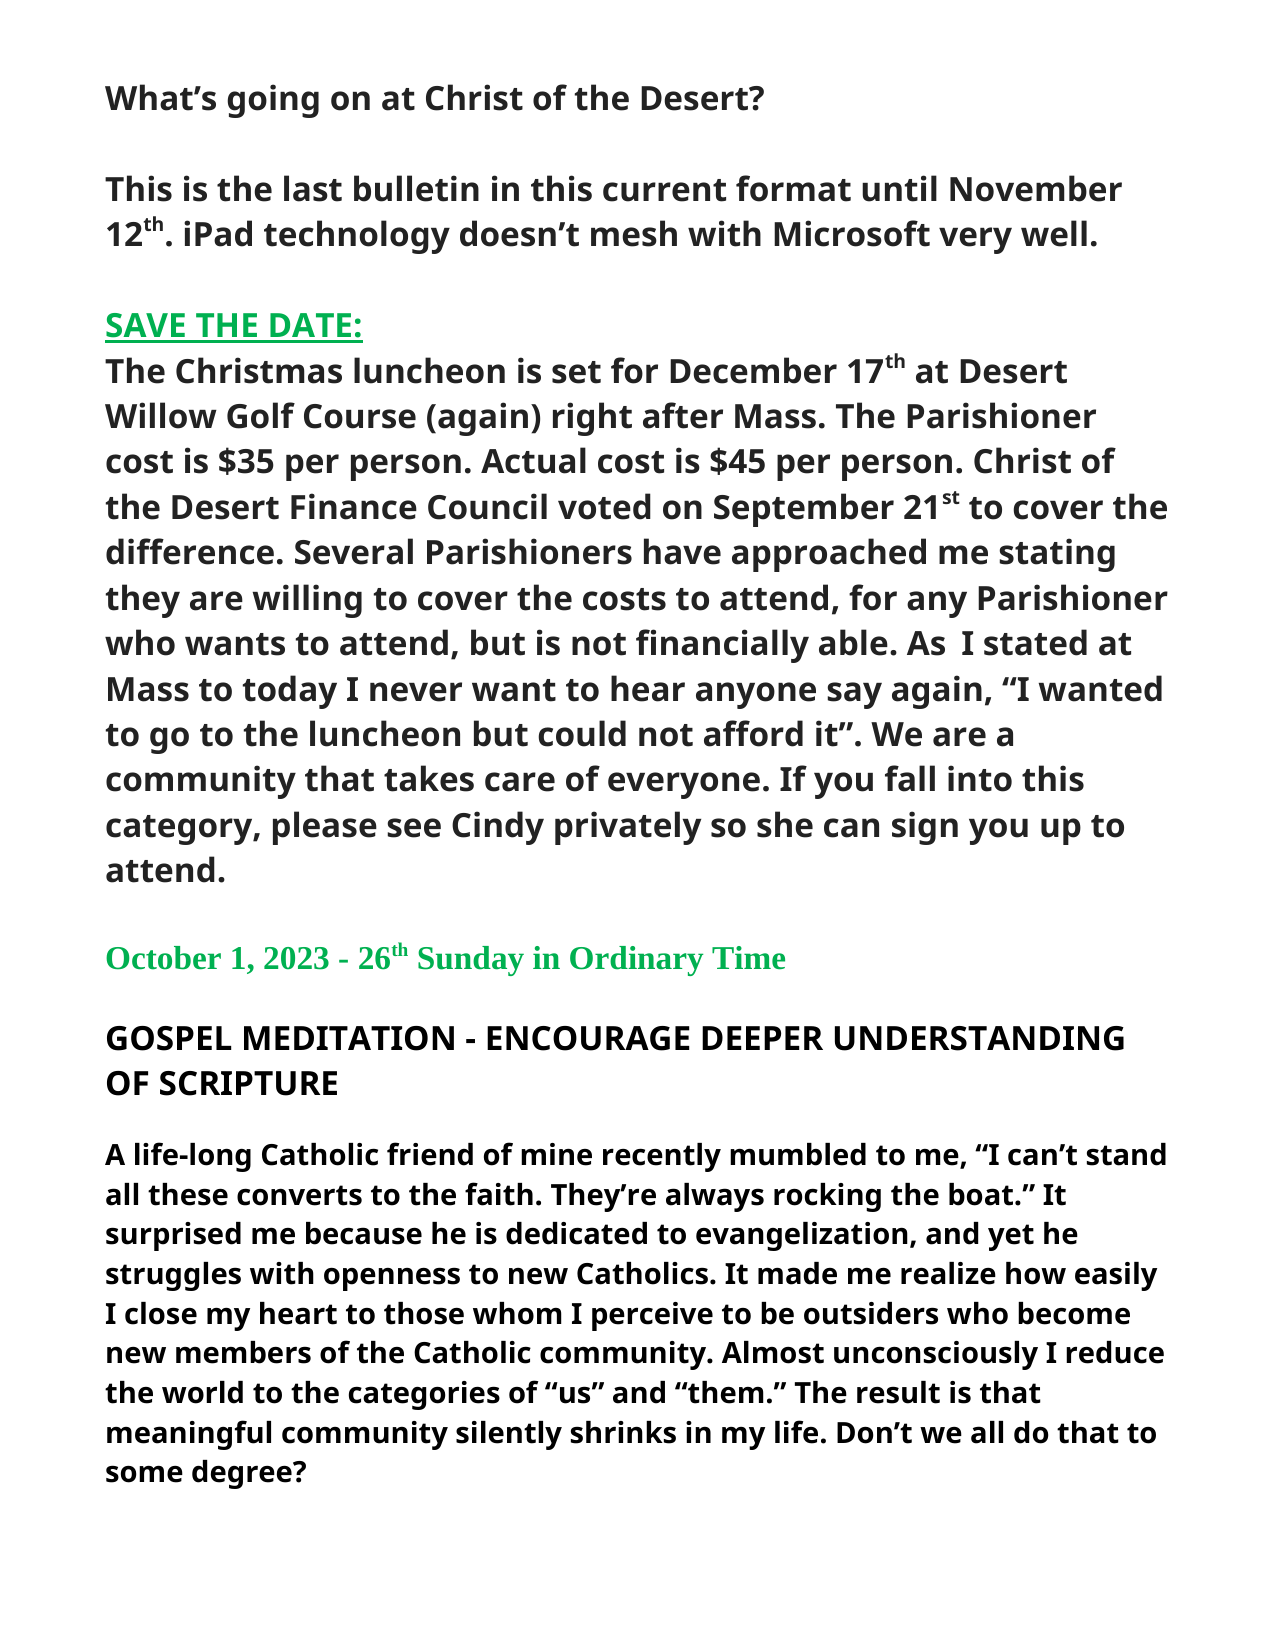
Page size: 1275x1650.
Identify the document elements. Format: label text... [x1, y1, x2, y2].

text A life-long Catholic friend of mine recently mumbled to me, “I can’t stand all these converts to the faith. They’re always rocking the boat.” It surprised me because he is dedicated to evangelization, and yet he struggles with openness to new Catholics. It made me realize how easily I close my heart to those whom I perceive to be outsiders who become new members of the Catholic community. Almost unconsciously I reduce the world to the categories of “us” and “them.” The result is that meaningful community silently shrinks in my life. Don’t we all do that to some degree? [105, 1134, 1170, 1491]
text The Christmas luncheon is set for December 17th at Desert Willow Golf Course (again) right after Mass. The Parishioner cost is $35 per person. Actual cost is $45 per person. Christ of the Desert Finance Council voted on September 21st to cover the difference. Several Parishioners have approached me stating they are willing to cover the costs to attend, for any Parishioner who wants to attend, but is not financially able. As I stated at Mass to today I never want to hear anyone say again, “I wanted to go to the luncheon but could not afford it”. We are a community that takes care of everyone. If you fall into this category, please see Cindy privately so she can sign you up to attend. [105, 347, 1170, 892]
subtitle SAVE THE DATE: [105, 302, 1170, 347]
text October 1, 2023 - 26th Sunday in Ordinary Time [105, 938, 1170, 976]
text GOSPEL MEDITATION - ENCOURAGE DEEPER UNDERSTANDING OF SCRIPTURE [105, 1014, 1170, 1105]
subtitle What’s going on at Christ of the Desert? [105, 75, 1170, 120]
subtitle This is the last bulletin in this current format until November 12th. iPad technology doesn’t mesh with Microsoft very well. [105, 166, 1170, 257]
